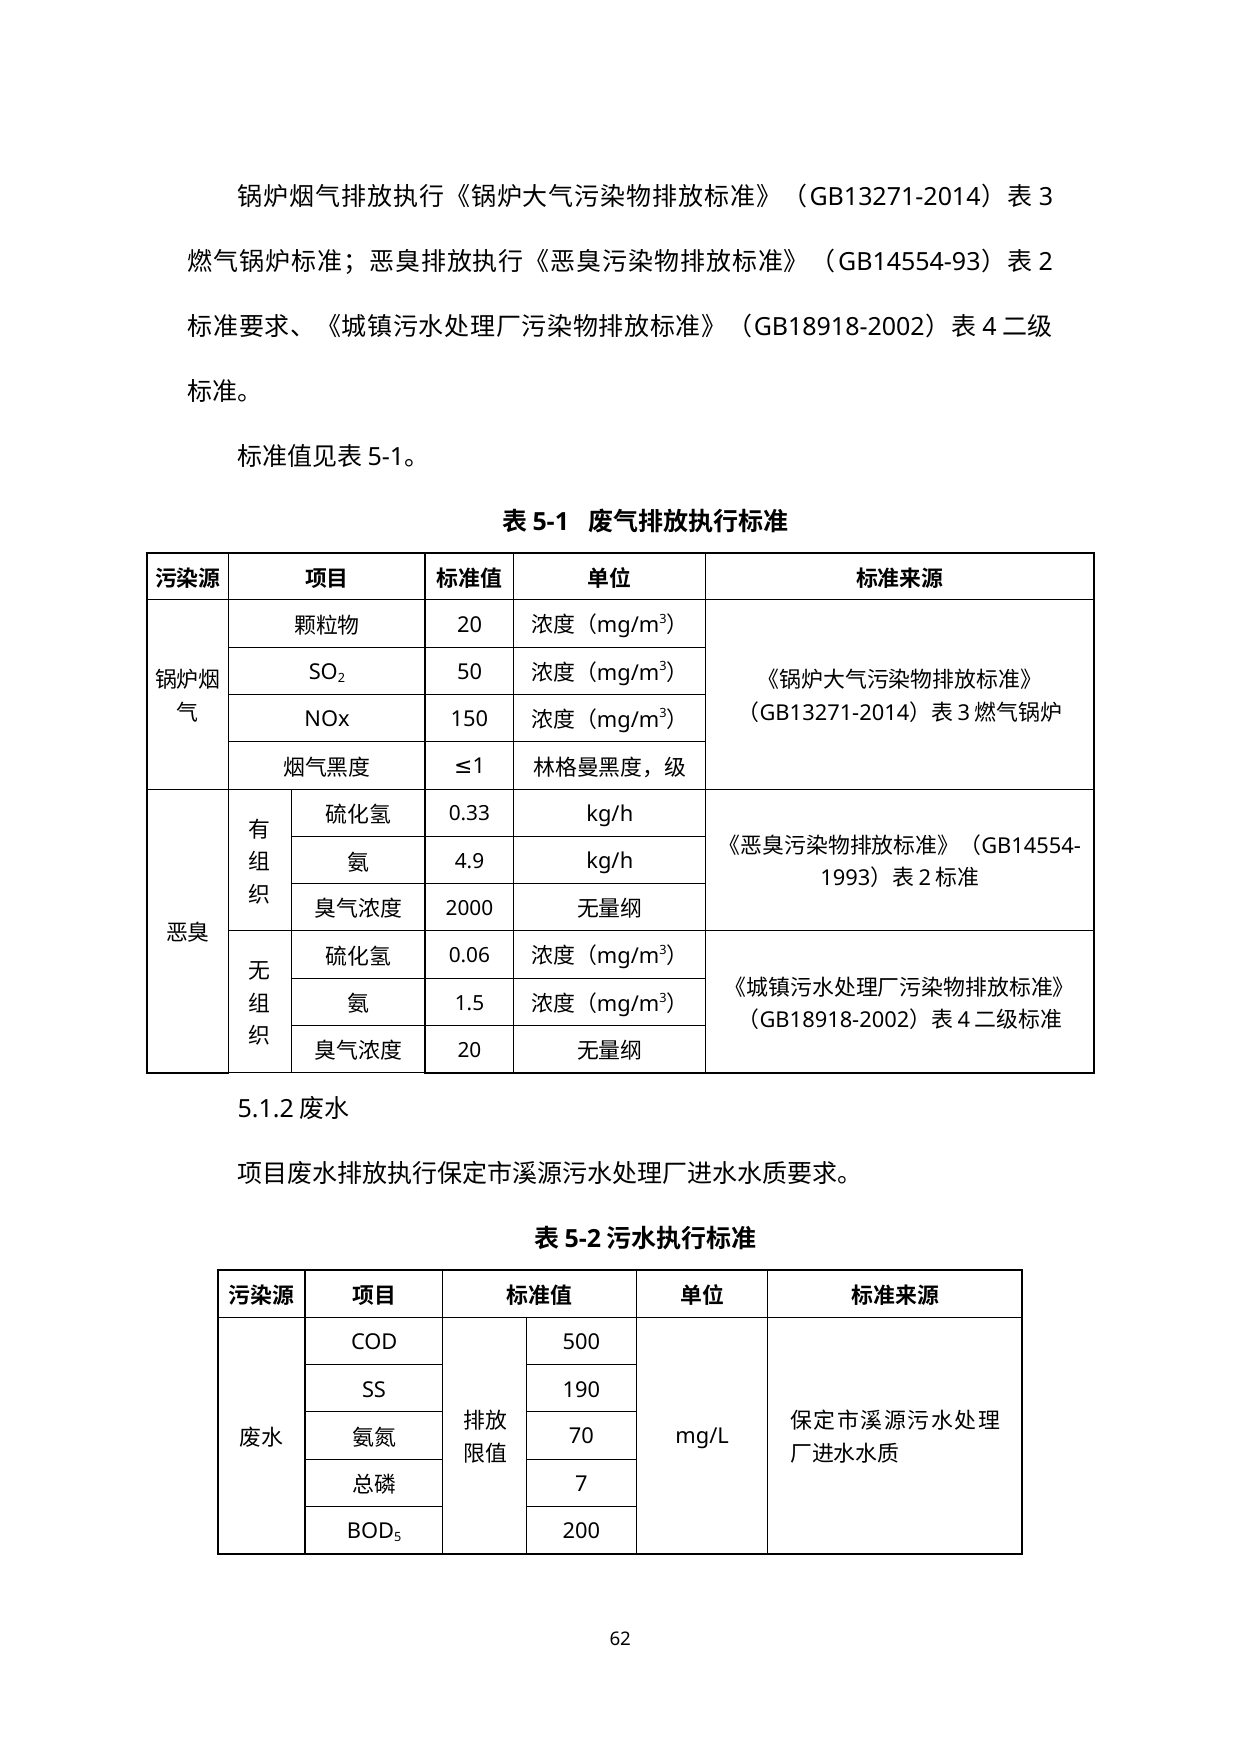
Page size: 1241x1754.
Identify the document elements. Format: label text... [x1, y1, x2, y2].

table_cell 70 [527, 1412, 636, 1458]
table_cell 无量纲 [514, 1026, 705, 1072]
table_cell mg/L [637, 1318, 767, 1553]
table_cell 500 [527, 1318, 636, 1364]
table_cell 浓度（mg/m3） [514, 979, 705, 1025]
table_cell SS [306, 1365, 442, 1411]
table_cell 4.9 [426, 837, 513, 883]
text 锅炉烟气排放执行《锅炉大气污染物排放标准》（GB13271-2014）表3燃气锅炉标准；恶臭排放执行《恶臭污染物排放标准》（GB14554-93）表2标准要求、《城镇污水处理厂污染物排放标准》（GB18918-2002）表4二级标准。 [187, 162, 1053, 422]
table_cell 总磷 [306, 1460, 442, 1506]
table_header 标准来源 [768, 1271, 1021, 1317]
table_cell 烟气黑度 [229, 742, 424, 788]
table_cell 190 [527, 1365, 636, 1411]
table_cell COD [306, 1318, 442, 1364]
table_cell 氨 [292, 979, 424, 1025]
table_cell 2000 [426, 884, 513, 930]
table_cell 浓度（mg/m3） [514, 931, 705, 978]
table_cell 锅炉烟气 [148, 600, 228, 788]
table_cell 150 [426, 695, 513, 741]
table_cell BOD5 [306, 1507, 442, 1553]
table_cell 浓度（mg/m3） [514, 695, 705, 741]
table_cell 《城镇污水处理厂污染物排放标准》（GB18918-2002）表4二级标准 [706, 931, 1093, 1072]
table_cell 氨氮 [306, 1412, 442, 1458]
table_cell 臭气浓度 [292, 1026, 424, 1072]
table_cell 浓度（mg/m3） [514, 600, 705, 647]
text 表5-2污水执行标准 [187, 1204, 1053, 1269]
text 表5-1 废气排放执行标准 [187, 487, 1053, 552]
table_cell 废水 [219, 1318, 304, 1553]
table_header 项目 [306, 1271, 442, 1317]
table_cell 20 [426, 600, 513, 647]
table_cell 0.06 [426, 931, 513, 978]
text 标准值见表5-1。 [187, 422, 1053, 487]
table_cell 颗粒物 [229, 600, 424, 647]
table_cell 恶臭 [148, 790, 228, 1072]
table_cell NOx [229, 695, 424, 741]
table_cell SO2 [229, 648, 424, 694]
table_cell 50 [426, 648, 513, 694]
table_header 标准来源 [706, 554, 1093, 599]
table_cell 硫化氢 [292, 790, 424, 836]
table_cell 200 [527, 1507, 636, 1553]
table_header 污染源 [219, 1271, 304, 1317]
table_cell 臭气浓度 [292, 884, 424, 930]
table_cell 硫化氢 [292, 931, 424, 978]
table_header 项目 [229, 554, 424, 599]
table_cell 20 [426, 1026, 513, 1072]
table_cell 浓度（mg/m3） [514, 648, 705, 694]
subtitle 项目废水排放执行保定市溪源污水处理厂进水水质要求。 [187, 1139, 1053, 1204]
table_cell 林格曼黑度，级 [514, 742, 705, 788]
table_cell 排放限值 [443, 1318, 526, 1553]
table_cell 《恶臭污染物排放标准》（GB14554-1993）表2标准 [706, 790, 1093, 930]
table_cell ≤1 [426, 742, 513, 788]
table_cell 无 组 织 [229, 931, 291, 1072]
subtitle 5.1.2废水 [187, 1074, 1053, 1139]
table_cell 无量纲 [514, 884, 705, 930]
table_header 污染源 [148, 554, 228, 599]
table_header 标准值 [443, 1271, 636, 1317]
table_cell 7 [527, 1460, 636, 1506]
table_header 单位 [514, 554, 705, 599]
table_cell 氨 [292, 837, 424, 883]
table_header 标准值 [426, 554, 513, 599]
table_cell 1.5 [426, 979, 513, 1025]
table_cell 保定市溪源污水处理厂进水水质 [768, 1318, 1021, 1553]
table_cell 0.33 [426, 790, 513, 836]
table_cell 有 组 织 [229, 790, 291, 930]
table_cell 《锅炉大气污染物排放标准》（GB13271-2014）表3燃气锅炉 [706, 600, 1093, 788]
table_cell kg/h [514, 790, 705, 836]
table_cell kg/h [514, 837, 705, 883]
table_header 单位 [637, 1271, 767, 1317]
